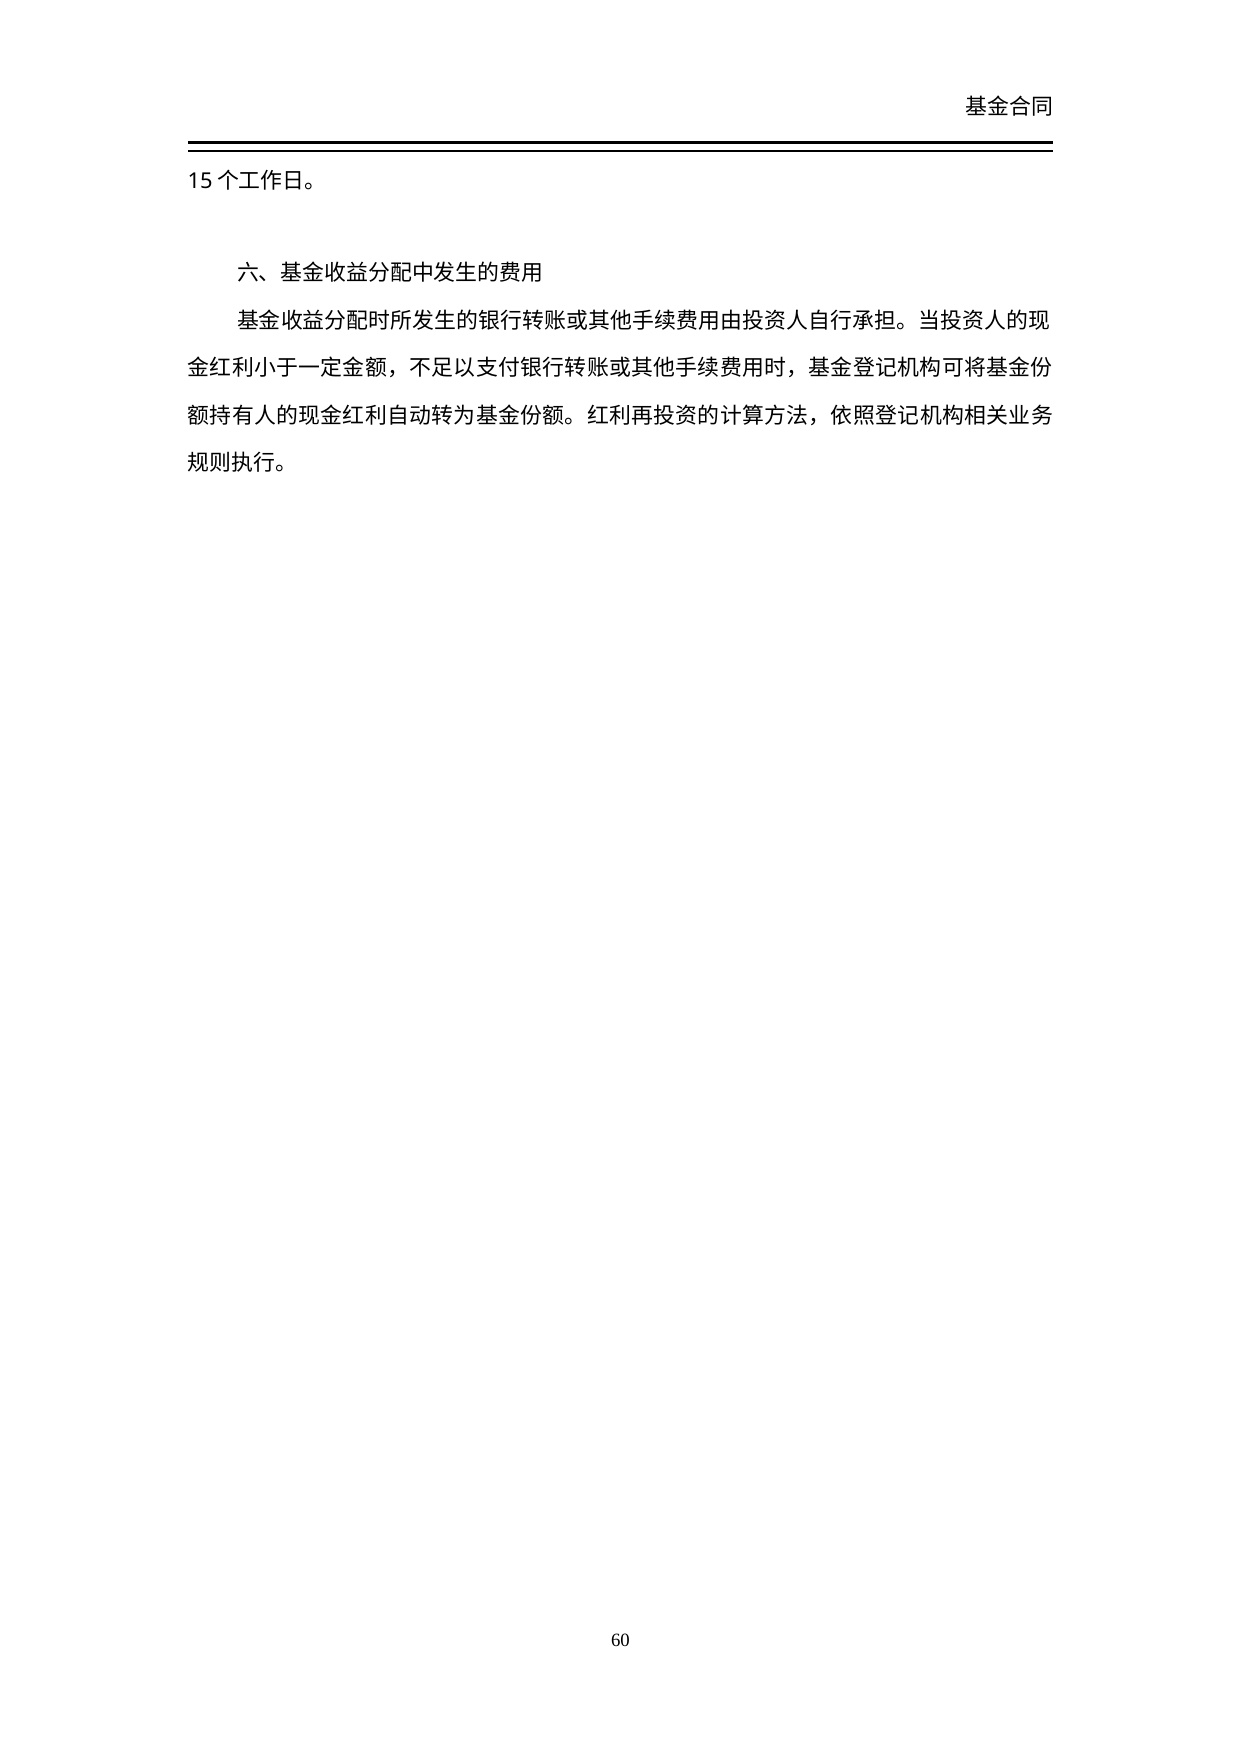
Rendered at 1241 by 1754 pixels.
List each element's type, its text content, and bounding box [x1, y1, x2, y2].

text 基金收益分配时所发生的银行转账或其他手续费用由投资人自行承担。当投资人的现金红利小于一定金额，不足以支付银行转账或其他手续费用时，基金登记机构可将基金份额持有人的现金红利自动转为基金份额。红利再投资的计算方法，依照登记机构相关业务规则执行。 [187, 303, 1053, 477]
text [187, 163, 1053, 195]
text 六、基金收益分配中发生的费用 [187, 255, 1053, 287]
